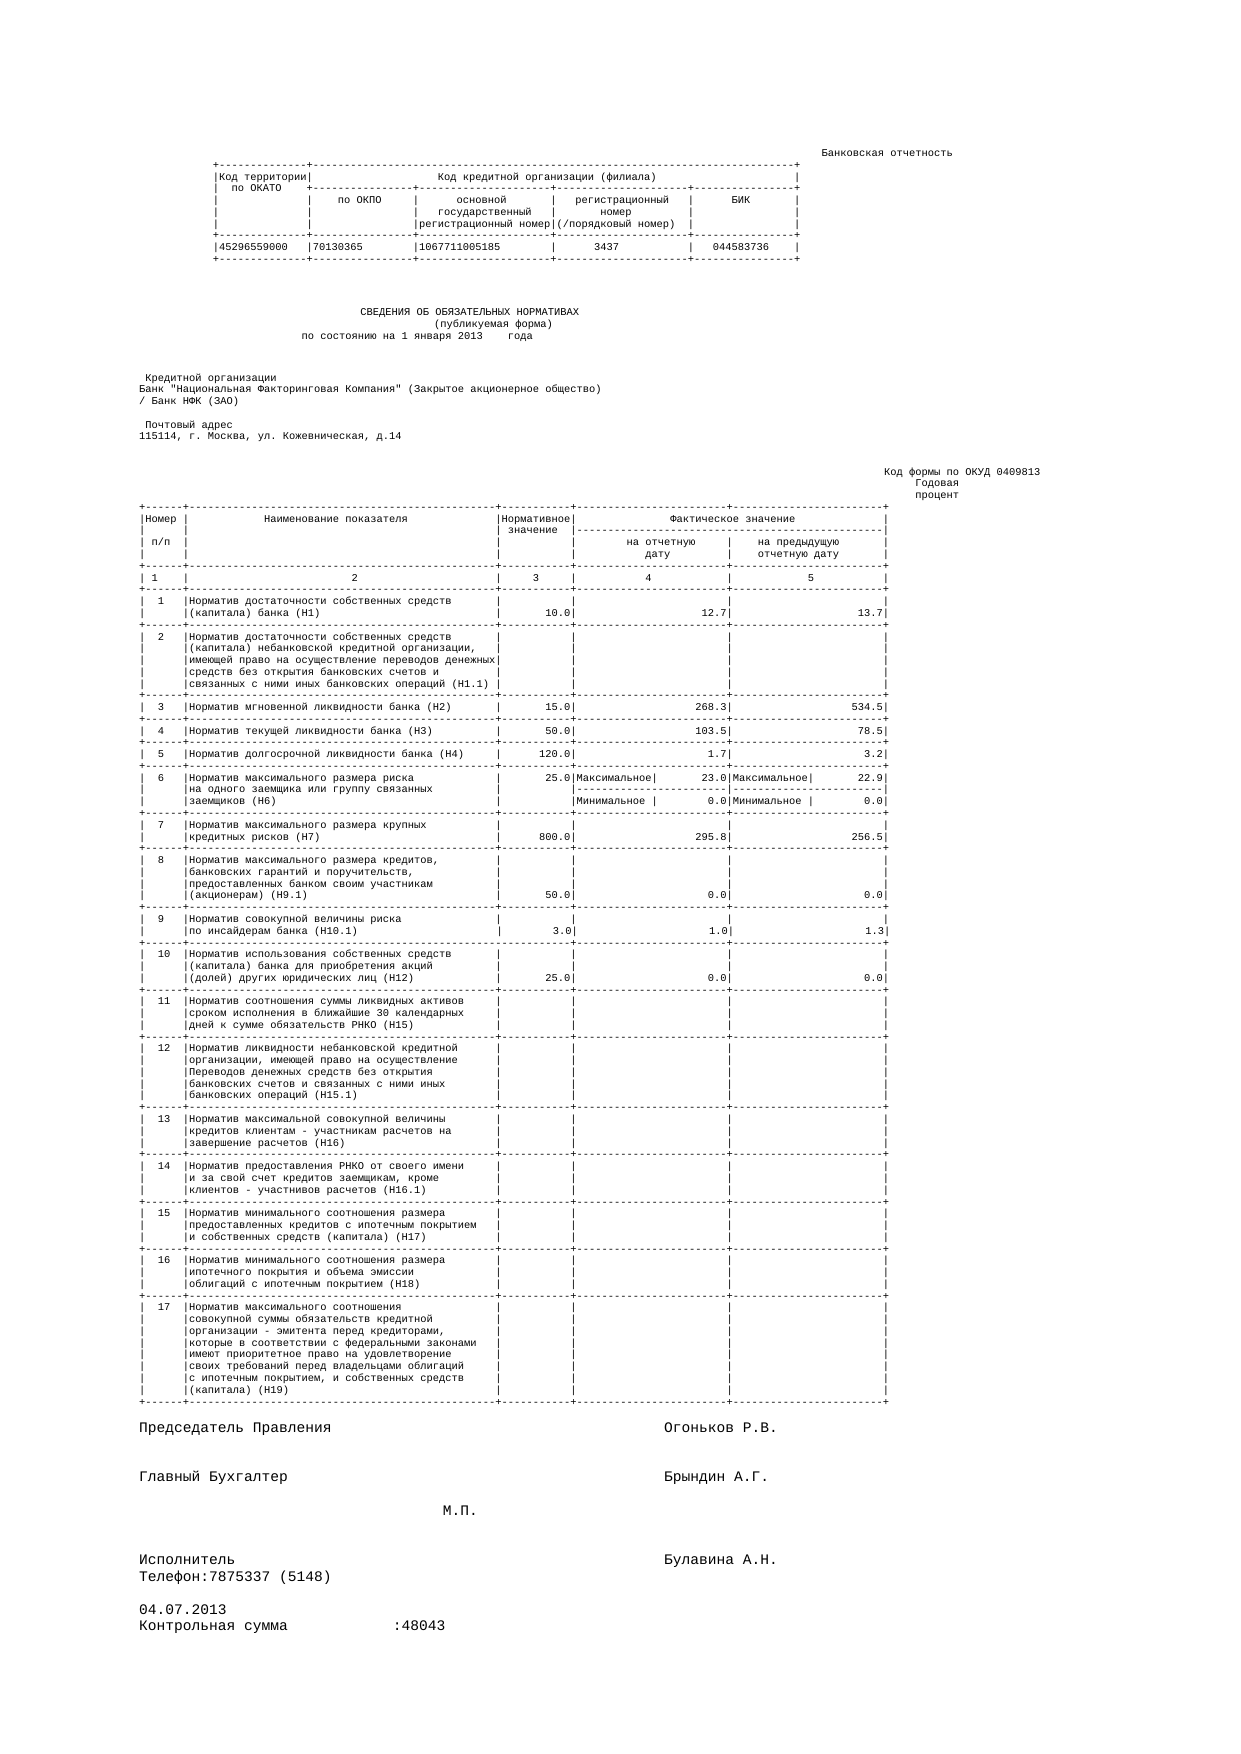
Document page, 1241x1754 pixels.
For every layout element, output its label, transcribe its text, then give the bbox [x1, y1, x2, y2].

text Председатель Правления Огоньков Р.В. [139, 1420, 1101, 1436]
text Телефон:7875337 (5148) [139, 1569, 1101, 1586]
text Исполнитель Булавина А.Н. [139, 1552, 1101, 1569]
text 04.07.2013 [139, 1602, 1101, 1619]
text М.П. [139, 1503, 1101, 1519]
text Контрольная сумма :48043 [139, 1619, 1101, 1635]
text Главный Бухгалтер Брындин А.Г. [139, 1469, 1101, 1486]
